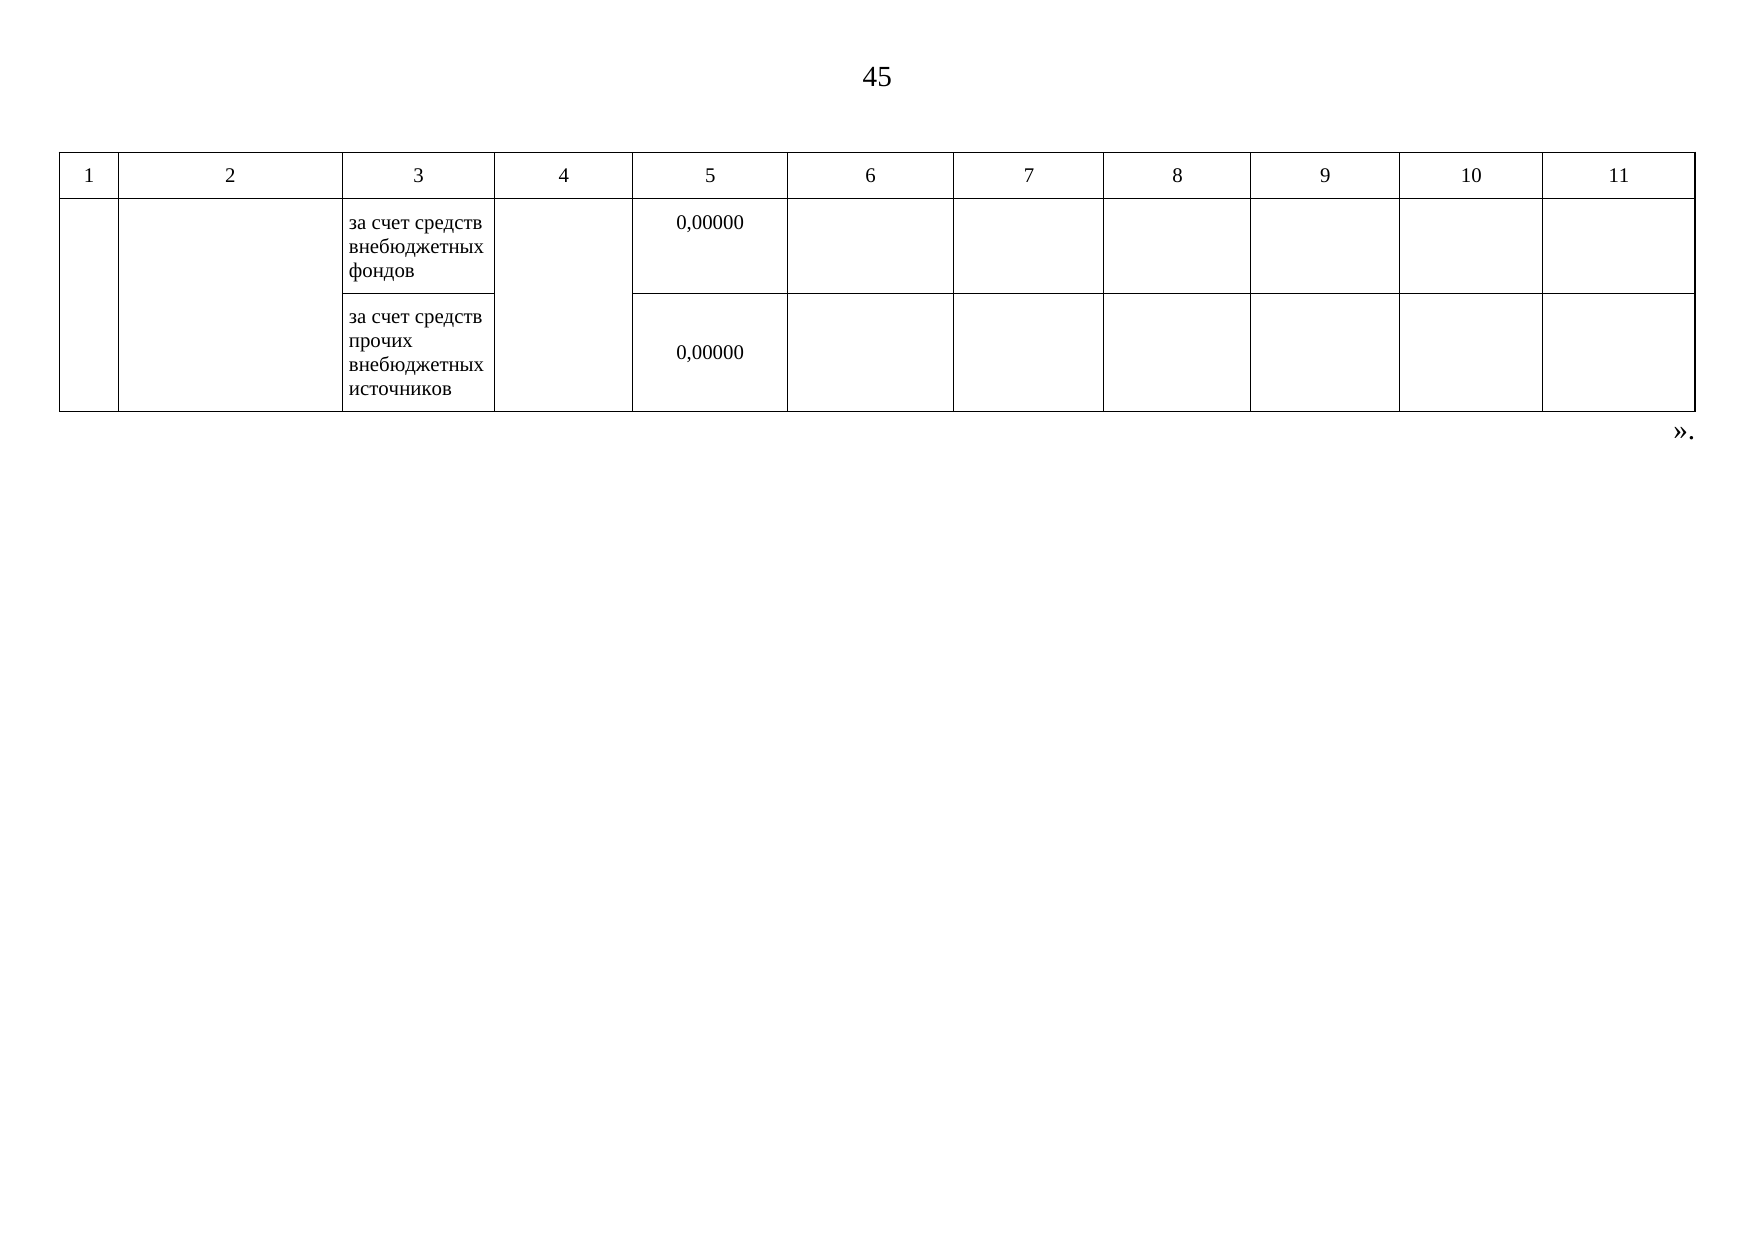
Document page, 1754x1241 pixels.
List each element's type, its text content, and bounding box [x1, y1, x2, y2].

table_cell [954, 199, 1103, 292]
table_header 2 [119, 153, 342, 198]
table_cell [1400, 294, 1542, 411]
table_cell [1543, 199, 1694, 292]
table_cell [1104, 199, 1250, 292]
table_header 9 [1251, 153, 1399, 198]
table_header 10 [1400, 153, 1542, 198]
table_header 4 [495, 153, 632, 198]
table_header 11 [1543, 153, 1694, 198]
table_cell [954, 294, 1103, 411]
text ». [59, 412, 1695, 446]
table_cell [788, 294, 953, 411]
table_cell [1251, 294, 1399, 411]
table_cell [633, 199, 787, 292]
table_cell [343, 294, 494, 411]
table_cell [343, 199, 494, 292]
table_header 1 [60, 153, 118, 198]
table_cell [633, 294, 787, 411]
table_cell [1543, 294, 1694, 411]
table_header 6 [788, 153, 953, 198]
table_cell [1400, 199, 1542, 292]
table_header 7 [954, 153, 1103, 198]
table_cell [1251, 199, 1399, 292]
table_header 8 [1104, 153, 1250, 198]
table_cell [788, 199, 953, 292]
table_header 5 [633, 153, 787, 198]
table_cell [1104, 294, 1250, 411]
table_header 3 [343, 153, 494, 198]
